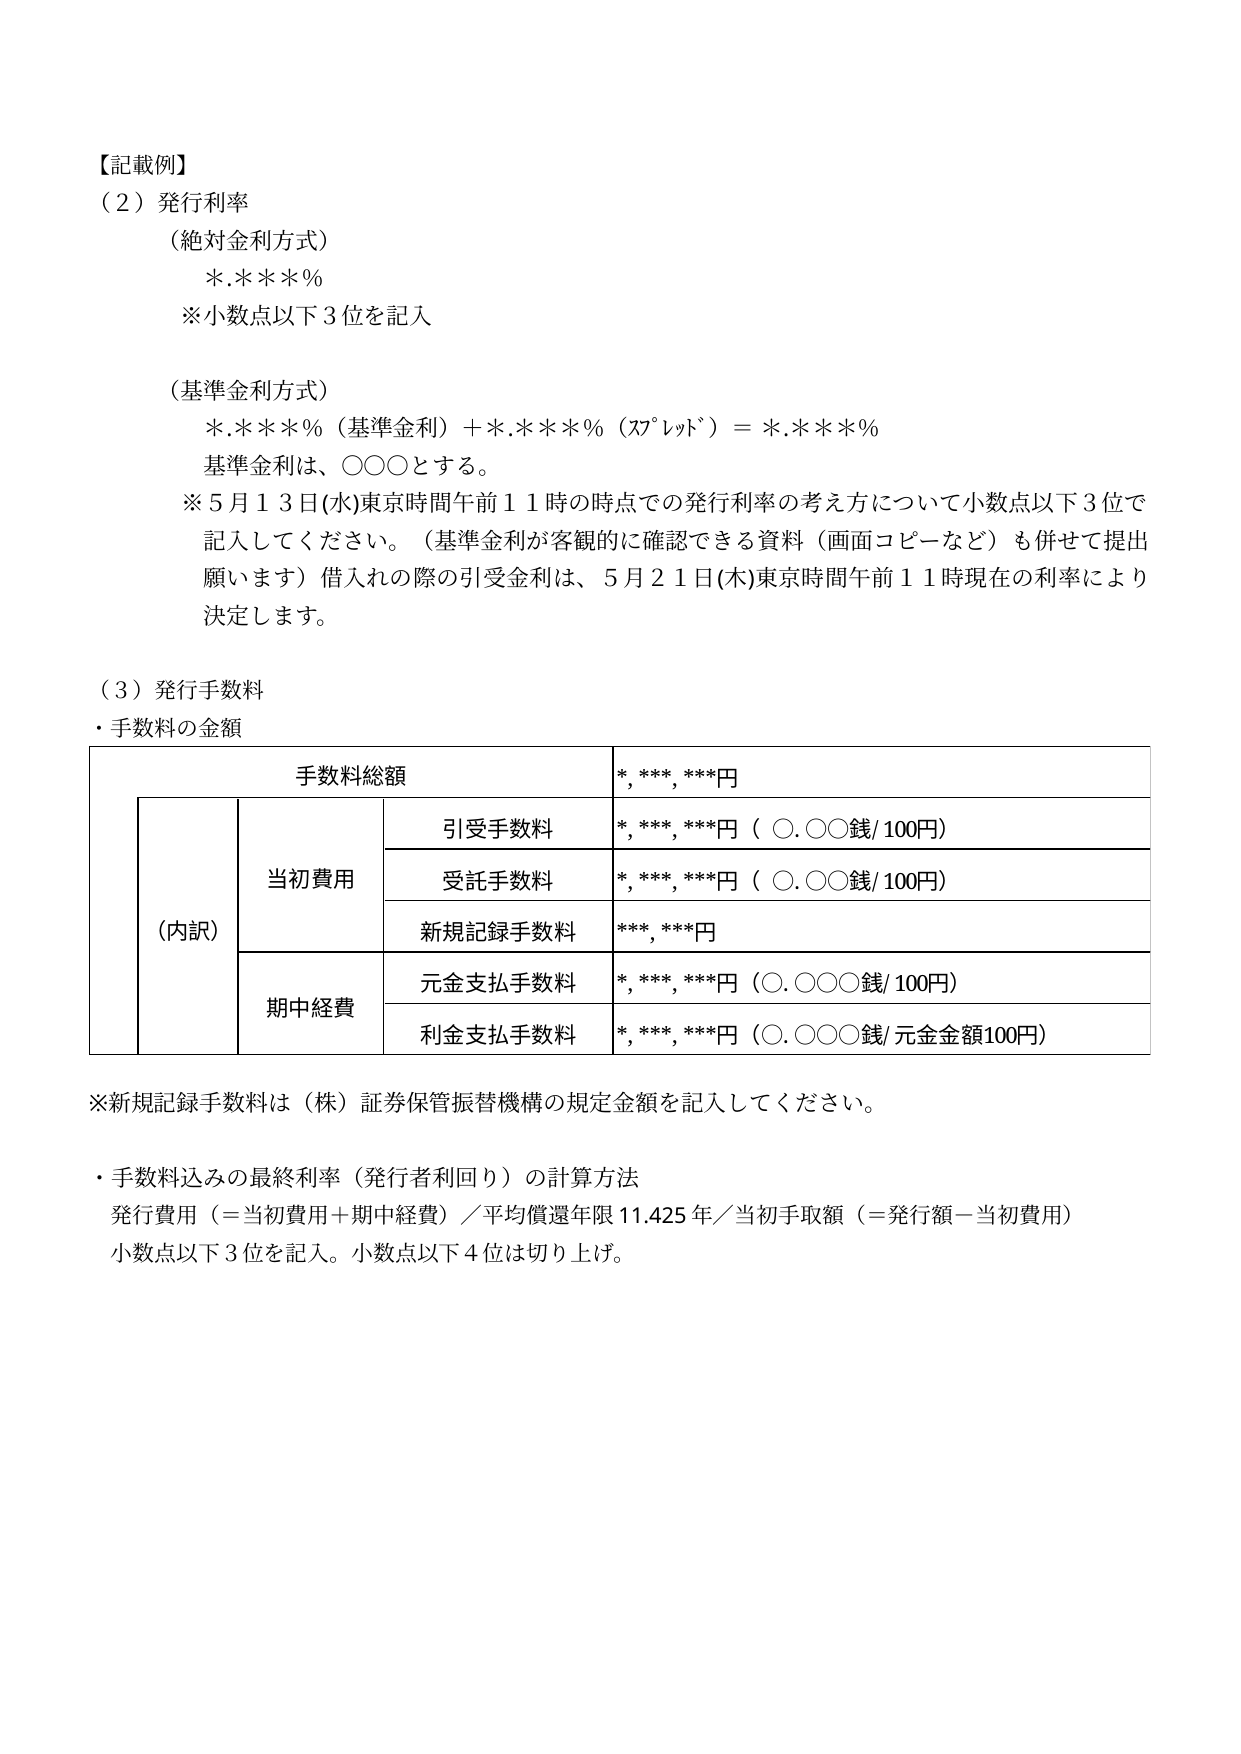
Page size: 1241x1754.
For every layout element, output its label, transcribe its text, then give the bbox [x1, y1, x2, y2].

text 発行費用（＝当初費用＋期中経費）／平均償還年限11.425年／当初手取額（＝発行額－当初費用） [89, 1196, 1152, 1233]
text 基準金利は、○○○とする。 [89, 446, 1152, 483]
text ※５月１３日(水)東京時間午前１１時の時点での発行利率の考え方について小数点以下３位で記入してください。（基準金利が客観的に確認できる資料（画面コピーなど）も併せて提出願います）借入れの際の引受金利は、５月２１日(木)東京時間午前１１時現在の利率により決定します。 [89, 483, 1152, 633]
text ※小数点以下３位を記入 [89, 296, 1152, 333]
text （基準金利方式） [89, 371, 1152, 408]
text 【記載例】 [89, 146, 1152, 183]
text （３）発行手数料 [89, 671, 1152, 708]
text （２）発行利率 [89, 183, 1152, 221]
text （絶対金利方式） [89, 221, 1152, 258]
text ・手数料込みの最終利率（発行者利回り）の計算方法 [89, 1158, 1152, 1196]
text 小数点以下３位を記入。小数点以下４位は切り上げ。 [89, 1233, 1152, 1271]
text ・手数料の金額 [89, 708, 1152, 746]
text ＊.＊＊＊％ [89, 258, 1152, 296]
text ＊.＊＊＊％（基準金利）＋＊.＊＊＊％（ｽﾌﾟﾚｯﾄﾞ）＝ ＊.＊＊＊％ [89, 408, 1152, 446]
text ※新規記録手数料は（株）証券保管振替機構の規定金額を記入してください。 [89, 1083, 1152, 1121]
